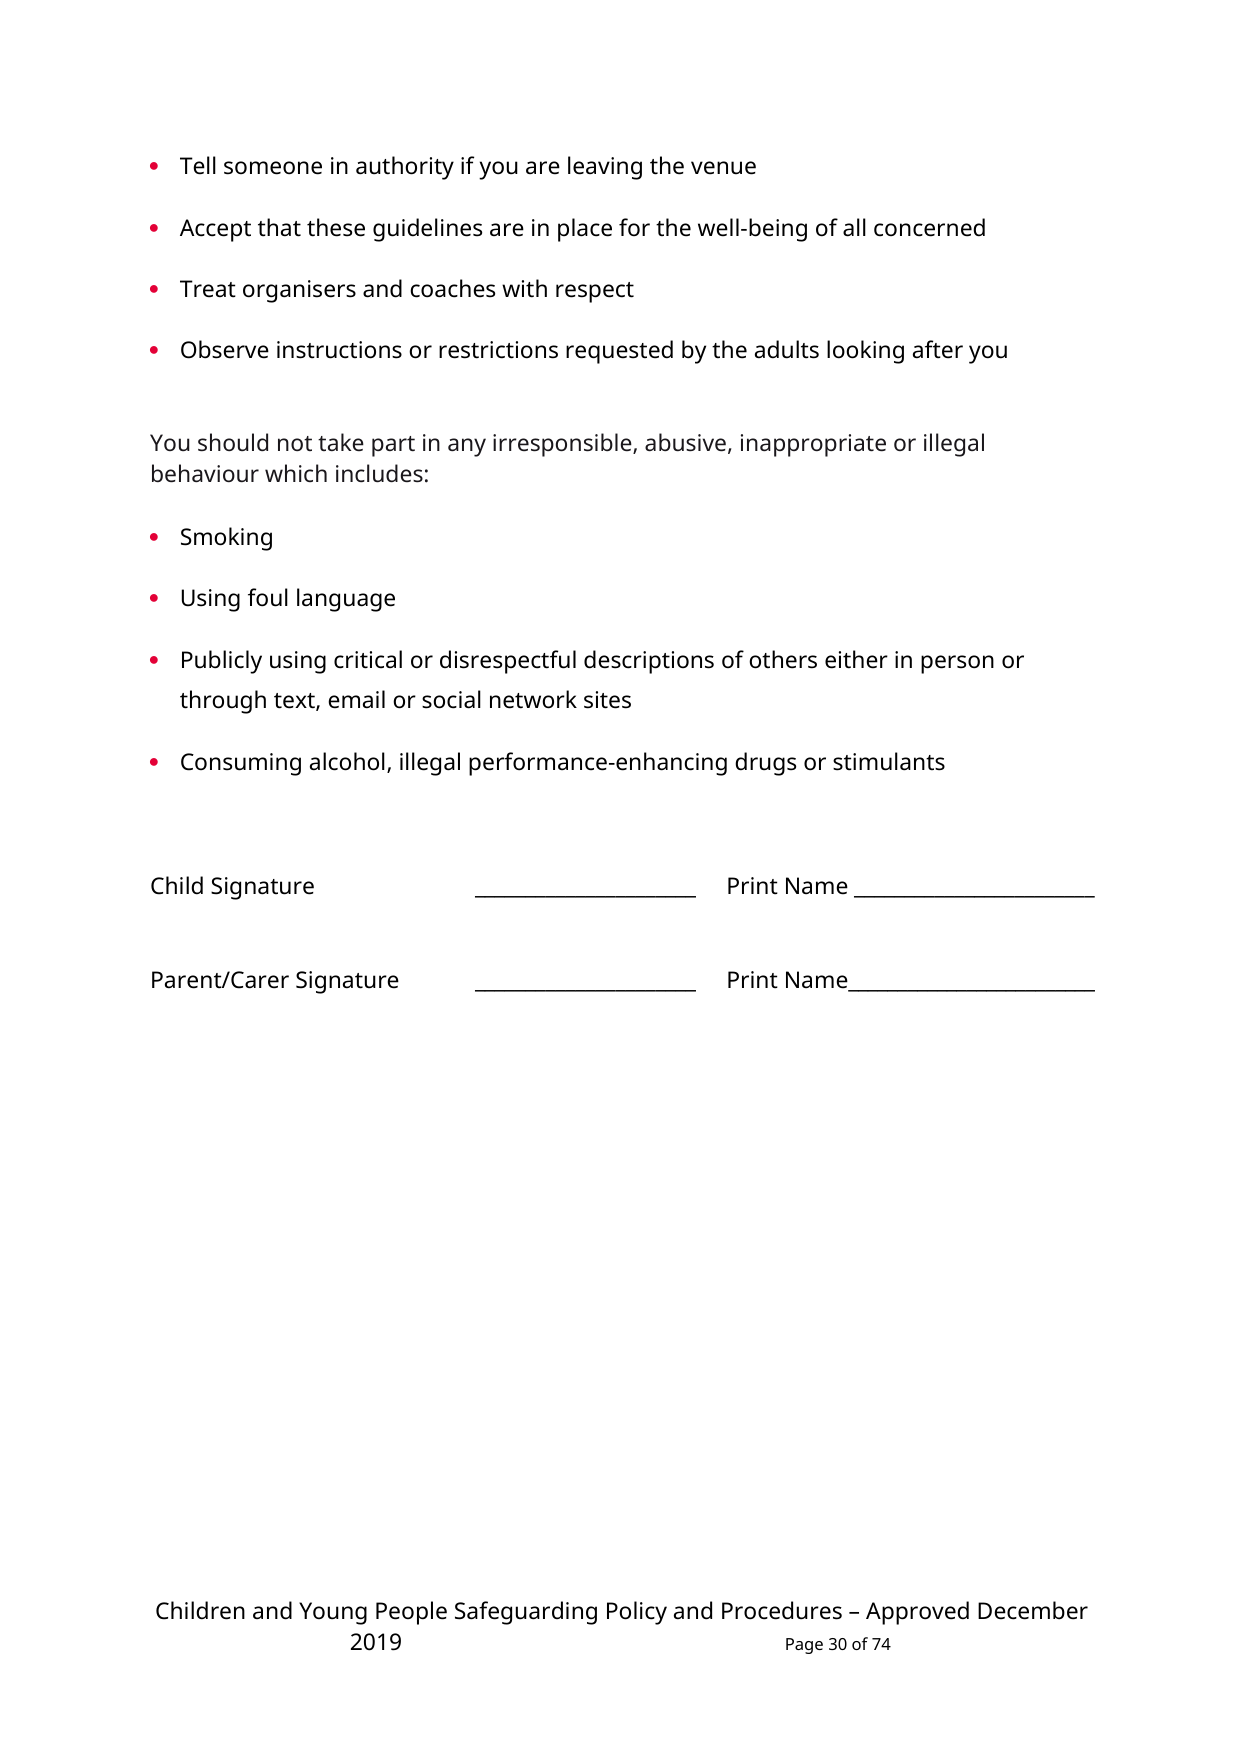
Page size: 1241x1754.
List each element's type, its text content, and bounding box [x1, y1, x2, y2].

list Using foul language [150, 582, 1090, 613]
list Smoking [150, 521, 1090, 552]
list Consuming alcohol, illegal performance-enhancing drugs or stimulants [150, 746, 1090, 777]
text Child Signature Print Name [150, 870, 1090, 901]
list Observe instructions or restrictions requested by the adults looking after you [150, 334, 1090, 366]
text You should not take part in any irresponsible, abusive, inappropriate or illegal behaviour which includes: [150, 427, 1090, 489]
text Parent/Carer Signature Print Name [150, 963, 1090, 995]
list Publicly using critical or disrespectful descriptions of others either in person or through text, email or social network sites [150, 644, 1090, 716]
list Tell someone in authority if you are leaving the venue [150, 150, 1090, 181]
list Accept that these guidelines are in place for the well-being of all concerned [150, 211, 1090, 243]
list Treat organisers and coaches with respect [150, 273, 1090, 304]
